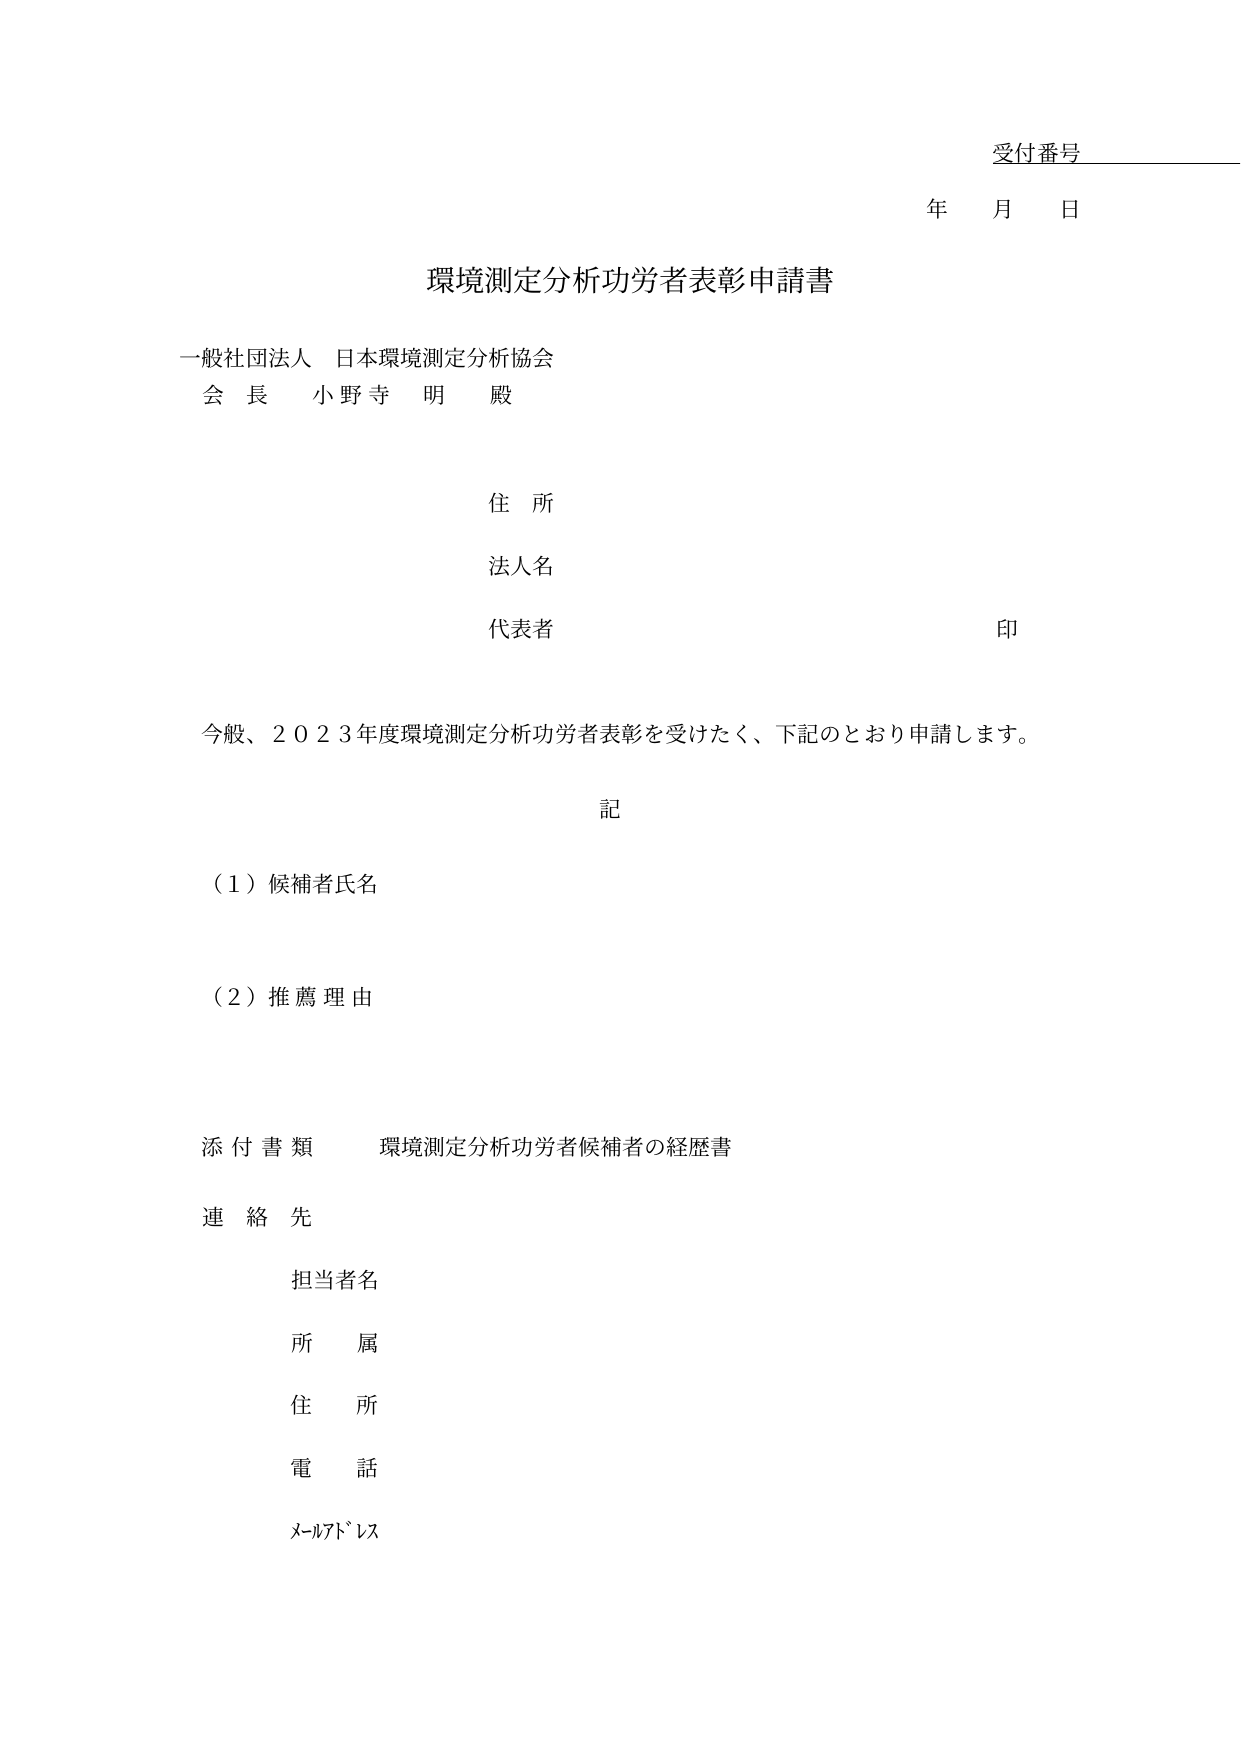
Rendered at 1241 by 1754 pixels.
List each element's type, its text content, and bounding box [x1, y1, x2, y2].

text 年 月 日 [179, 192, 1081, 224]
text （２）推 薦 理 由 [179, 975, 1081, 1012]
text ﾒｰﾙｱﾄﾞﾚｽ [179, 1514, 1081, 1546]
text 住 所 [179, 1389, 1081, 1420]
text 記 [179, 787, 1081, 825]
text 電 話 [179, 1452, 1081, 1483]
text 一般社団法人 日本環境測定分析協会 [179, 336, 1081, 374]
text 住 所 [179, 486, 1081, 518]
text （１）候補者氏名 [179, 862, 1081, 900]
text 担当者名 [179, 1263, 1081, 1294]
text 所 属 [179, 1326, 1081, 1357]
text 法人名 [179, 549, 1081, 581]
text 連 絡 先 [179, 1200, 1081, 1231]
text 代表者 印 [179, 612, 1081, 643]
text 今般、２０２３年度環境測定分析功労者表彰を受けたく、下記のとおり申請します。 [179, 712, 1081, 750]
text 環境測定分析功労者表彰申請書 [179, 261, 1081, 299]
text 添付書類 環境測定分析功労者候補者の経歴書 [179, 1125, 1081, 1162]
text 会 長 小 野 寺 明 殿 [179, 374, 1081, 411]
text 受付番号 [179, 136, 1081, 167]
